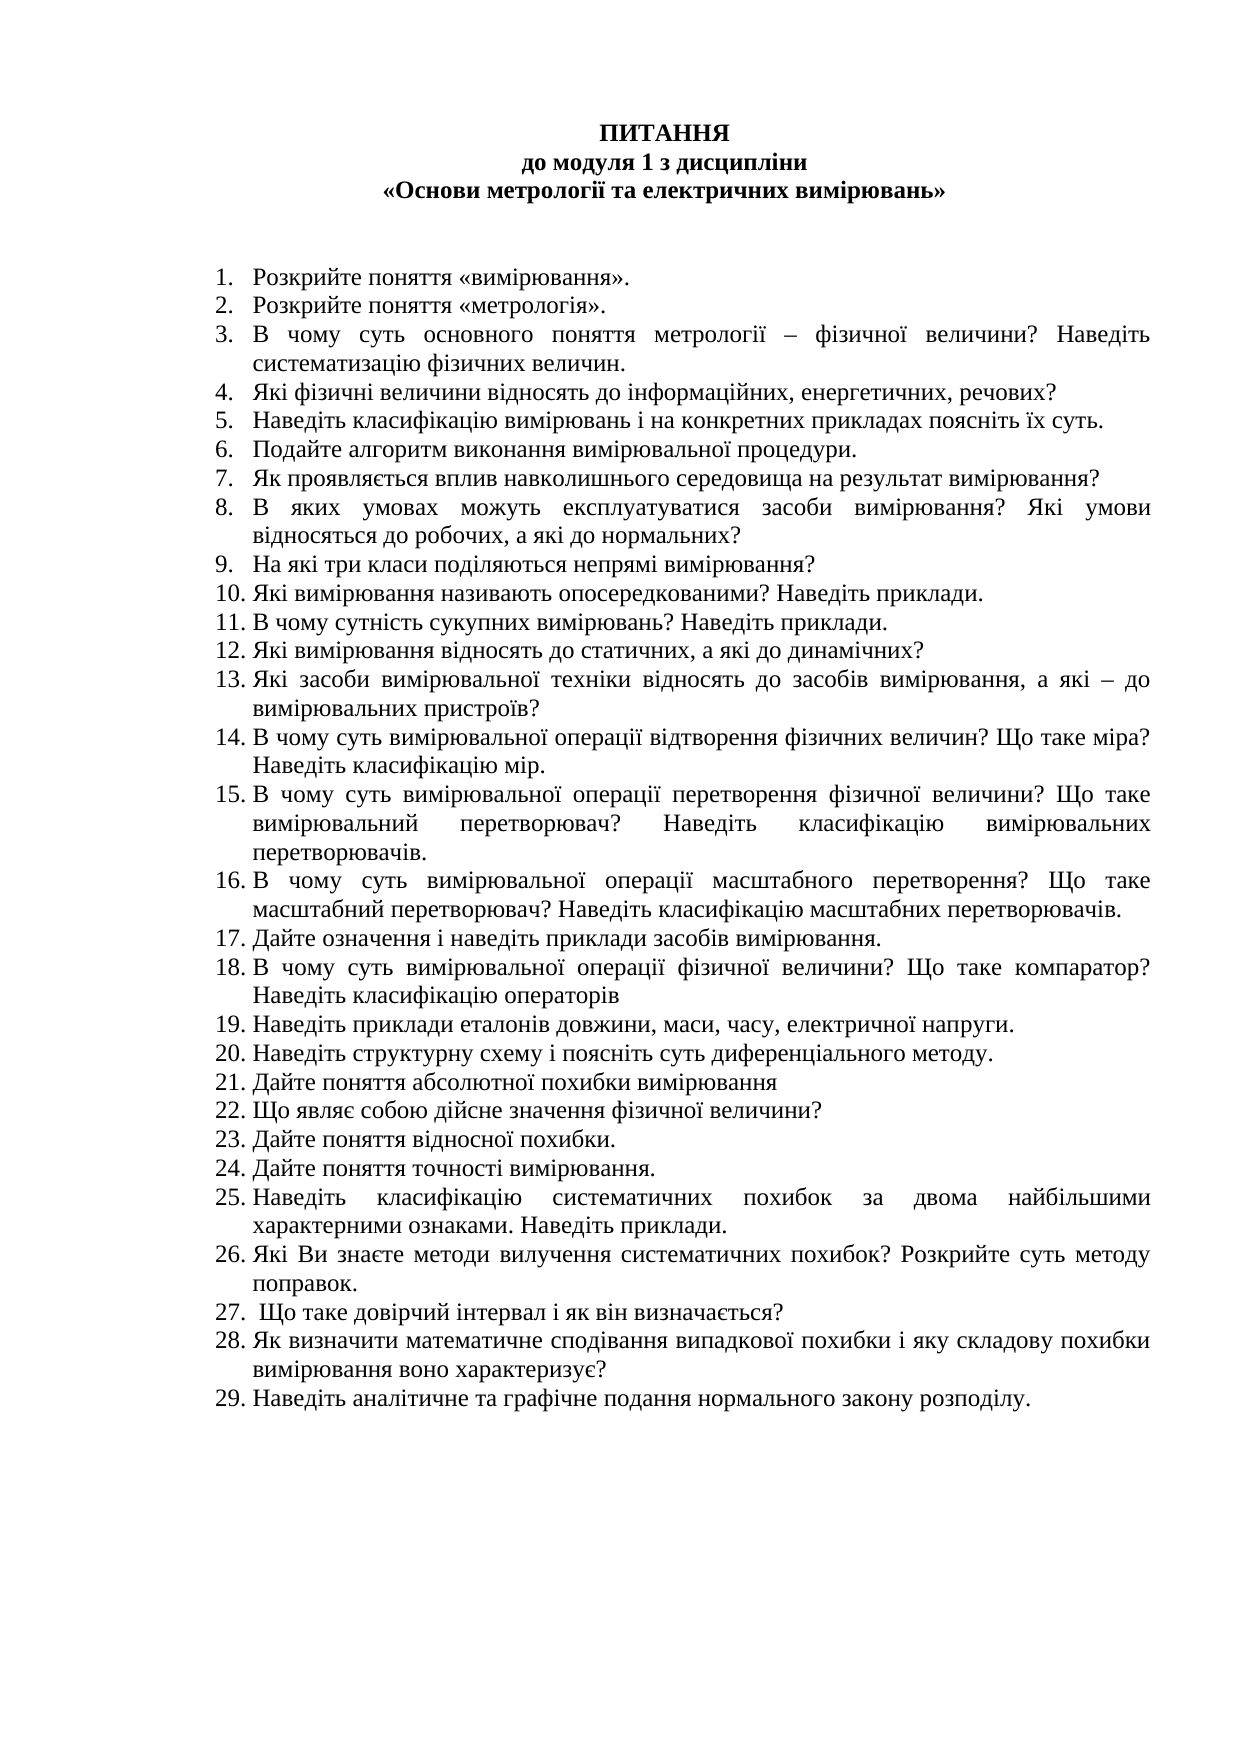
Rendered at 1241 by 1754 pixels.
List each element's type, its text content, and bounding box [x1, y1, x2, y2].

list В яких умовах можуть експлуатуватися засоби вимірювання? Які умови відносяться до робочих, а які до нормальних? [215, 492, 1152, 549]
list Наведіть класифікацію вимірювань і на конкретних прикладах поясніть їх суть. [215, 406, 1152, 434]
list Які засоби вимірювальної техніки відносять до засобів вимірювання, а які – до вимірювальних пристроїв? [215, 664, 1152, 722]
text ПИТАННЯ [177, 118, 1152, 147]
list Які вимірювання називають опосередкованими? Наведіть приклади. [215, 578, 1152, 607]
list На які три класи поділяються непрямі вимірювання? [215, 549, 1152, 578]
list В чому суть основного поняття метрології – фізичної величини? Наведіть систематизацію фізичних величин. [215, 319, 1152, 377]
list В чому сутність сукупних вимірювань? Наведіть приклади. [215, 607, 1152, 636]
list Дайте означення і наведіть приклади засобів вимірювання. [215, 923, 1152, 952]
list Дайте поняття абсолютної похибки вимірювання [215, 1067, 1152, 1096]
list Розкрийте поняття «метрологія». [215, 291, 1152, 319]
list Що таке довірчий інтервал і як він визначається? [215, 1297, 1152, 1326]
list Які Ви знаєте методи вилучення систематичних похибок? Розкрийте суть методу поправок. [215, 1239, 1152, 1297]
list Дайте поняття точності вимірювання. [215, 1153, 1152, 1182]
list Дайте поняття відносної похибки. [215, 1124, 1152, 1153]
text «Основи метрології та електричних вимірювань» [177, 176, 1152, 204]
list Подайте алгоритм виконання вимірювальної процедури. [215, 434, 1152, 463]
list В чому суть вимірювальної операції відтворення фізичних величин? Що таке міра? Наведіть класифікацію мір. [215, 722, 1152, 779]
list Які вимірювання відносять до статичних, а які до динамічних? [215, 636, 1152, 664]
list В чому суть вимірювальної операції масштабного перетворення? Що таке масштабний перетворювач? Наведіть класифікацію масштабних перетворювачів. [215, 866, 1152, 923]
list Наведіть аналітичне та графічне подання нормального закону розподілу. [215, 1383, 1152, 1412]
list В чому суть вимірювальної операції фізичної величини? Що таке компаратор? Наведіть класифікацію операторів [215, 952, 1152, 1009]
list В чому суть вимірювальної операції перетворення фізичної величини? Що таке вимірювальний перетворювач? Наведіть класифікацію вимірювальних перетворювачів. [215, 779, 1152, 866]
list Наведіть приклади еталонів довжини, маси, часу, електричної напруги. [215, 1009, 1152, 1038]
list Наведіть структурну схему і поясніть суть диференціального методу. [215, 1038, 1152, 1067]
list Як визначити математичне сподівання випадкової похибки і яку складову похибки вимірювання воно характеризує? [215, 1326, 1152, 1383]
list Як проявляється вплив навколишнього середовища на результат вимірювання? [215, 463, 1152, 492]
list Наведіть класифікацію систематичних похибок за двома найбільшими характерними ознаками. Наведіть приклади. [215, 1182, 1152, 1239]
list Розкрийте поняття «вимірювання». [215, 262, 1152, 291]
text до модуля 1 з дисципліни [177, 147, 1152, 176]
list Що являє собою дійсне значення фізичної величини? [215, 1096, 1152, 1124]
list Які фізичні величини відносять до інформаційних, енергетичних, речових? [215, 377, 1152, 406]
